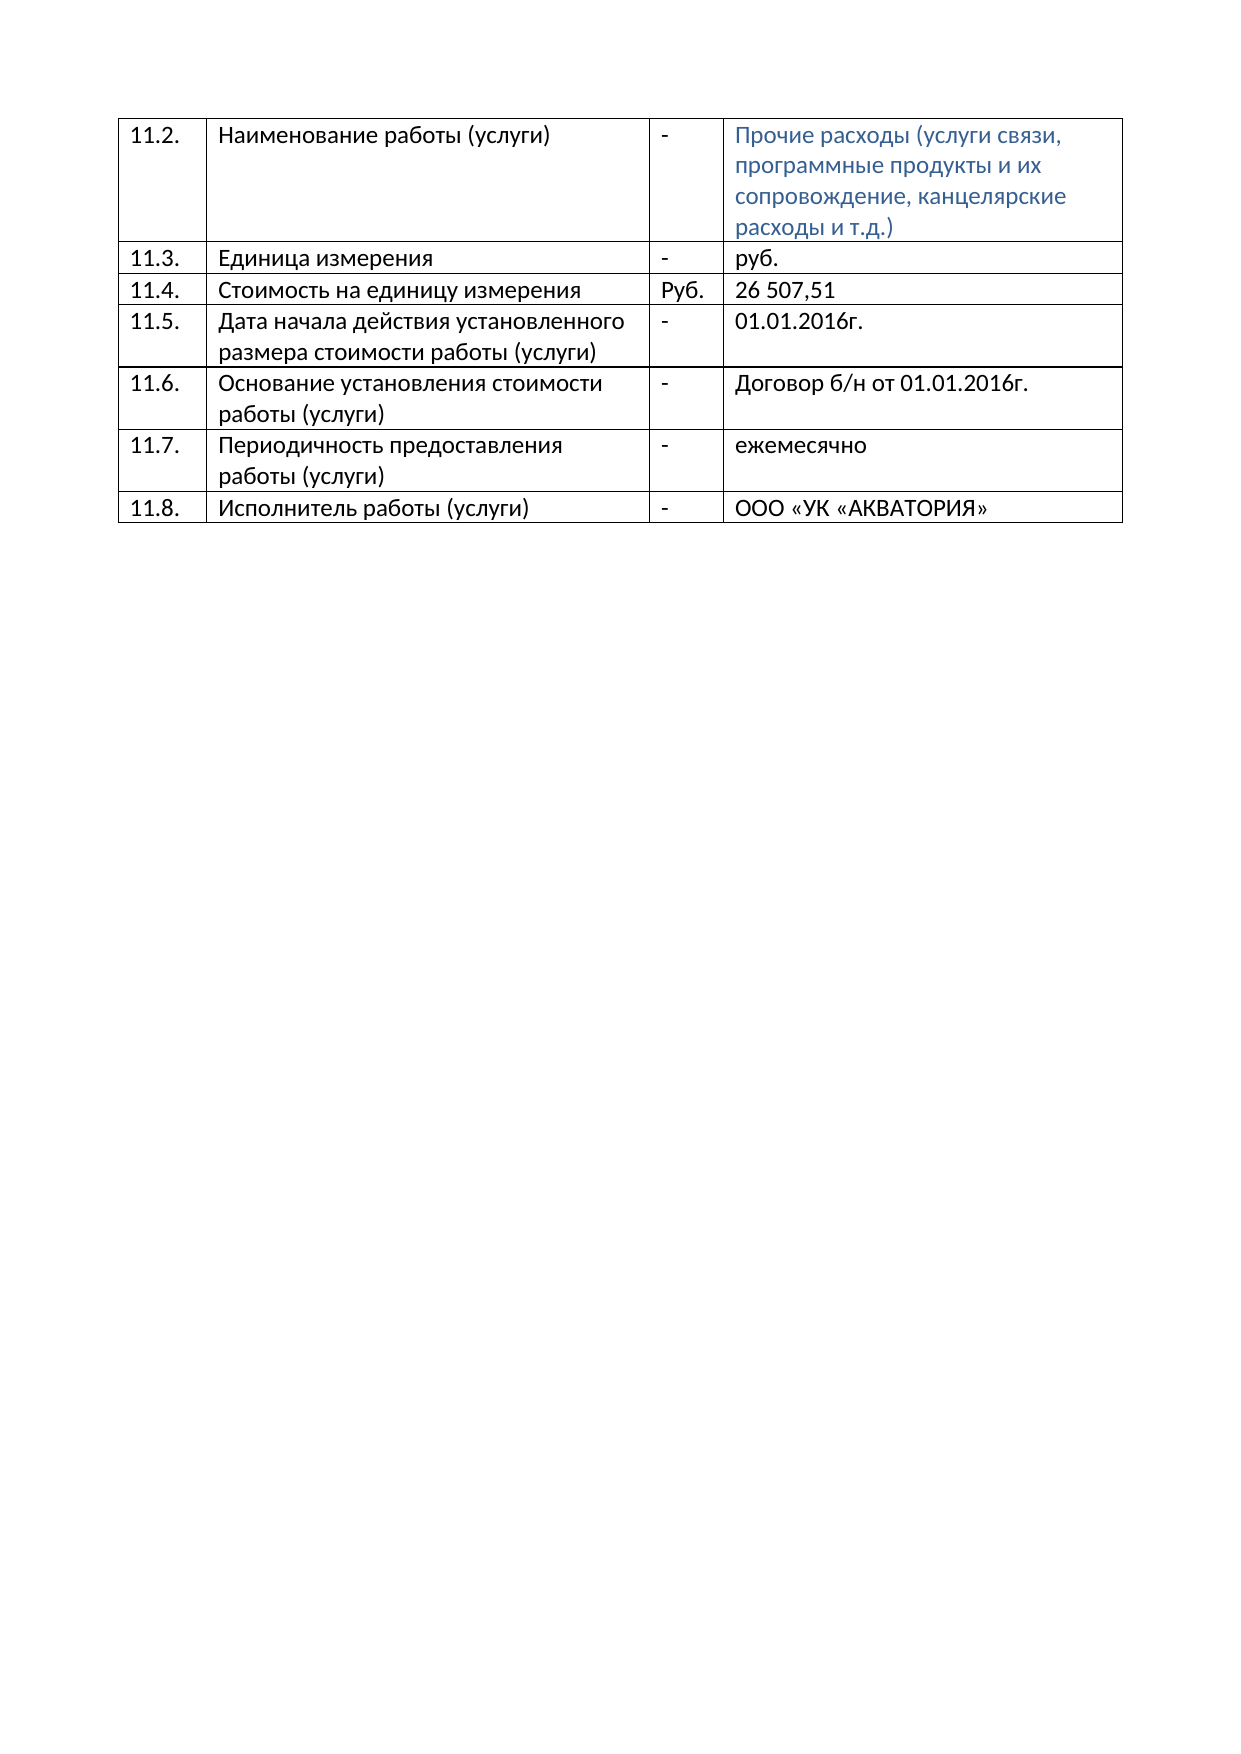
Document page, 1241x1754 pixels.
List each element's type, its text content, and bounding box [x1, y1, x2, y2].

table_cell руб. [724, 242, 1122, 273]
table_cell Дата начала действия установленного размера стоимости работы (услуги) [207, 305, 649, 366]
table_cell Исполнитель работы (услуги) [207, 492, 649, 522]
table_cell - [650, 242, 723, 273]
table_cell ежемесячно [724, 430, 1122, 491]
table_cell 11.4. [119, 274, 206, 304]
table_cell 26 507,51 [724, 274, 1122, 304]
table_cell Стоимость на единицу измерения [207, 274, 649, 304]
table_cell 11.6. [119, 368, 206, 428]
table_cell - [650, 492, 723, 522]
table_cell 01.01.2016г. [724, 305, 1122, 366]
table_cell Единица измерения [207, 242, 649, 273]
table_cell - [650, 430, 723, 491]
table_cell 11.3. [119, 242, 206, 273]
table_cell 11.2. [119, 119, 206, 241]
table_cell Договор б/н от 01.01.2016г. [724, 368, 1122, 428]
table_cell ООО «УК «АКВАТОРИЯ» [724, 492, 1122, 522]
table_cell Руб. [650, 274, 723, 304]
table_cell Прочие расходы (услуги связи, программные продукты и их сопровождение, канцелярские расходы и т.д.) [724, 119, 1122, 241]
table_cell 11.5. [119, 305, 206, 366]
table_cell - [650, 305, 723, 366]
table_cell Основание установления стоимости работы (услуги) [207, 368, 649, 428]
table_cell - [650, 119, 723, 241]
table_cell Наименование работы (услуги) [207, 119, 649, 241]
table_cell - [650, 368, 723, 428]
table_cell Периодичность предоставления работы (услуги) [207, 430, 649, 491]
table_cell 11.8. [119, 492, 206, 522]
table_cell 11.7. [119, 430, 206, 491]
